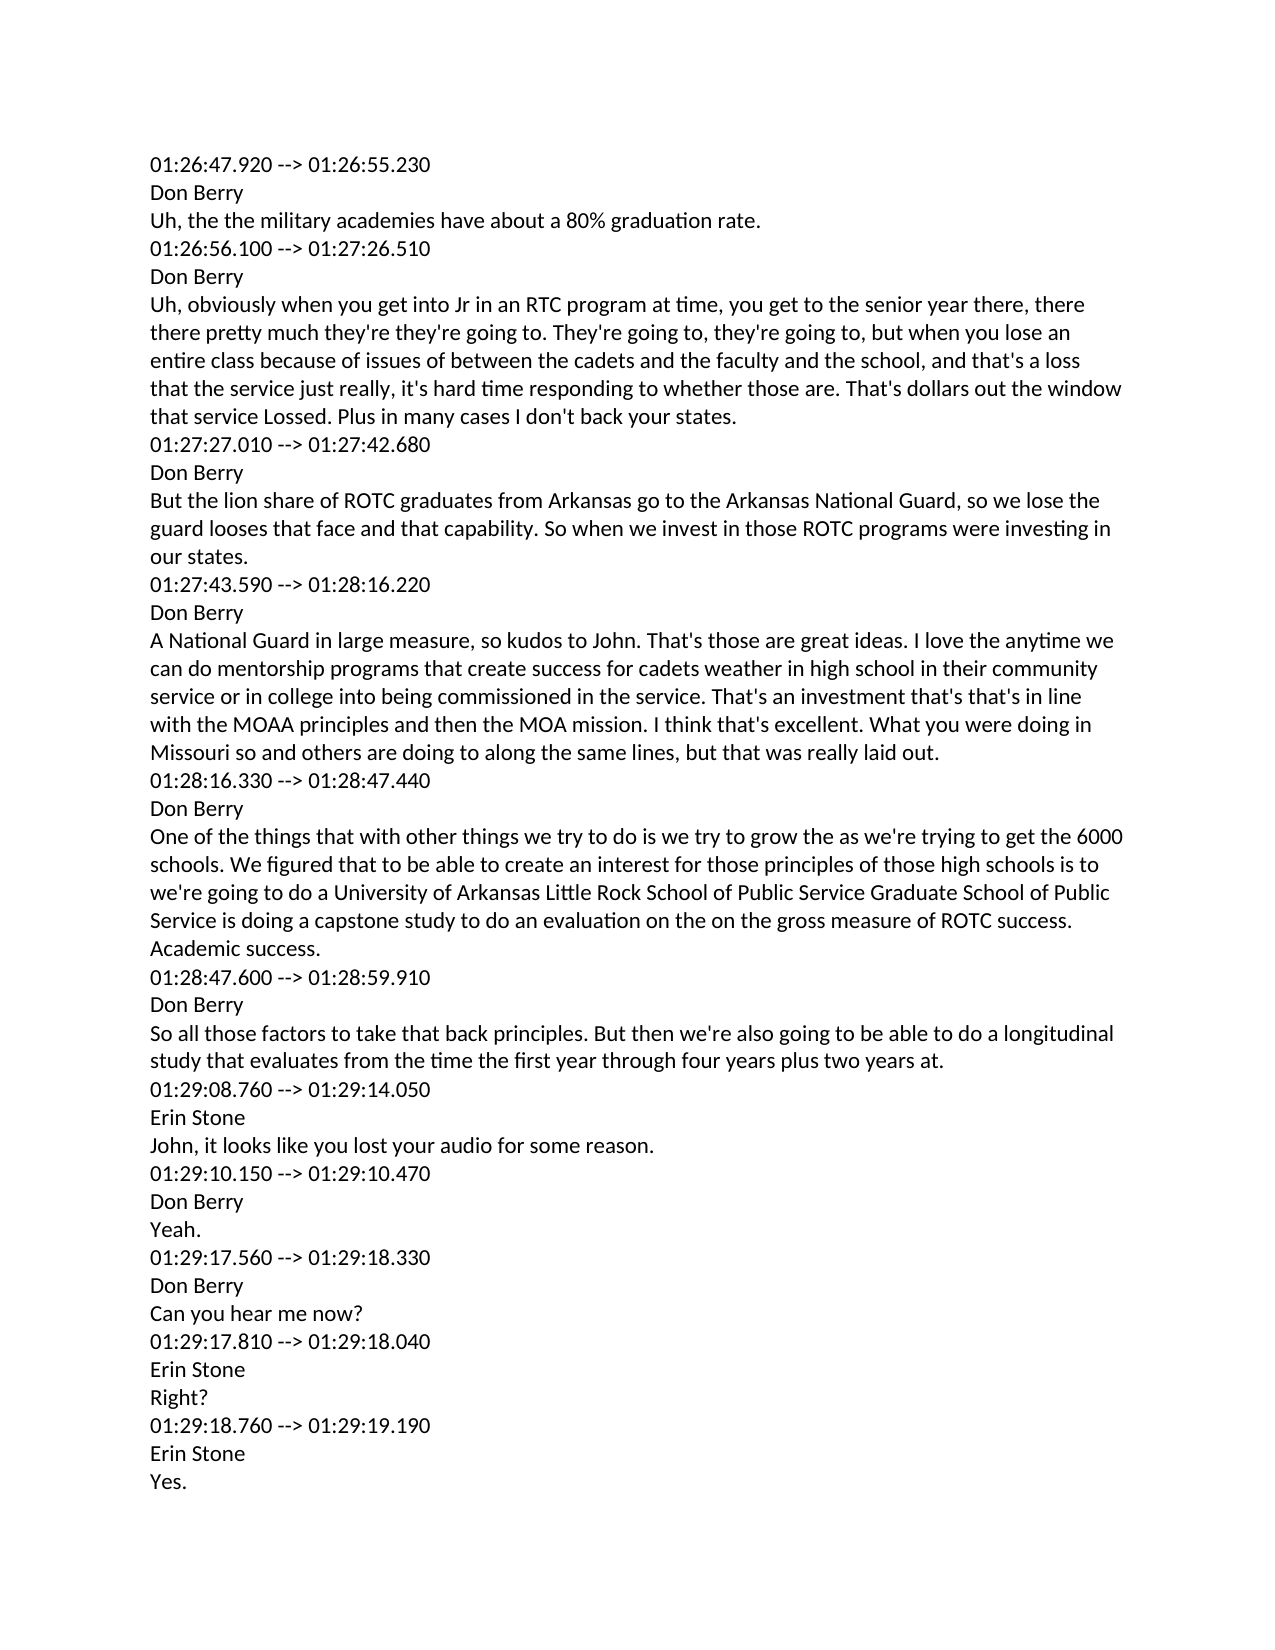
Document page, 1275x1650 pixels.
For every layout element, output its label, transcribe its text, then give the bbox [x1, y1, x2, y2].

text 01:29:18.760 --> 01:29:19.190 Erin Stone Yes. [150, 1411, 1125, 1495]
text 01:26:47.920 --> 01:26:55.230 Don Berry Uh, the the military academies have about a 80% graduation rate. [150, 150, 1125, 234]
text 01:27:43.590 --> 01:28:16.220 Don Berry A National Guard in large measure, so kudos to John. That's those are great ideas. I love the anytime we can do mentorship programs that create success for cadets weather in high school in their community service or in college into being commissioned in the service. That's an investment that's that's in line with the MOAA principles and then the MOA mission. I think that's excellent. What you were doing in Missouri so and others are doing to along the same lines, but that was really laid out. [150, 570, 1125, 766]
text 01:27:27.010 --> 01:27:42.680 Don Berry But the lion share of ROTC graduates from Arkansas go to the Arkansas National Guard, so we lose the guard looses that face and that capability. So when we invest in those ROTC programs were investing in our states. [150, 430, 1125, 570]
text 01:28:47.600 --> 01:28:59.910 Don Berry So all those factors to take that back principles. But then we're also going to be able to do a longitudinal study that evaluates from the time the first year through four years plus two years at. [150, 963, 1125, 1075]
text 01:29:08.760 --> 01:29:14.050 Erin Stone John, it looks like you lost your audio for some reason. [150, 1075, 1125, 1159]
text 01:29:17.810 --> 01:29:18.040 Erin Stone Right? [150, 1327, 1125, 1411]
text 01:28:16.330 --> 01:28:47.440 Don Berry One of the things that with other things we try to do is we try to grow the as we're trying to get the 6000 schools. We figured that to be able to create an interest for those principles of those high schools is to we're going to do a University of Arkansas Little Rock School of Public Service Graduate School of Public Service is doing a capstone study to do an evaluation on the on the gross measure of ROTC success. Academic success. [150, 766, 1125, 963]
text 01:26:56.100 --> 01:27:26.510 Don Berry Uh, obviously when you get into Jr in an RTC program at time, you get to the senior year there, there there pretty much they're they're going to. They're going to, they're going to, but when you lose an entire class because of issues of between the cadets and the faculty and the school, and that's a loss that the service just really, it's hard time responding to whether those are. That's dollars out the window that service Lossed. Plus in many cases I don't back your states. [150, 234, 1125, 430]
text 01:29:17.560 --> 01:29:18.330 Don Berry Can you hear me now? [150, 1243, 1125, 1327]
text 01:29:10.150 --> 01:29:10.470 Don Berry Yeah. [150, 1159, 1125, 1243]
